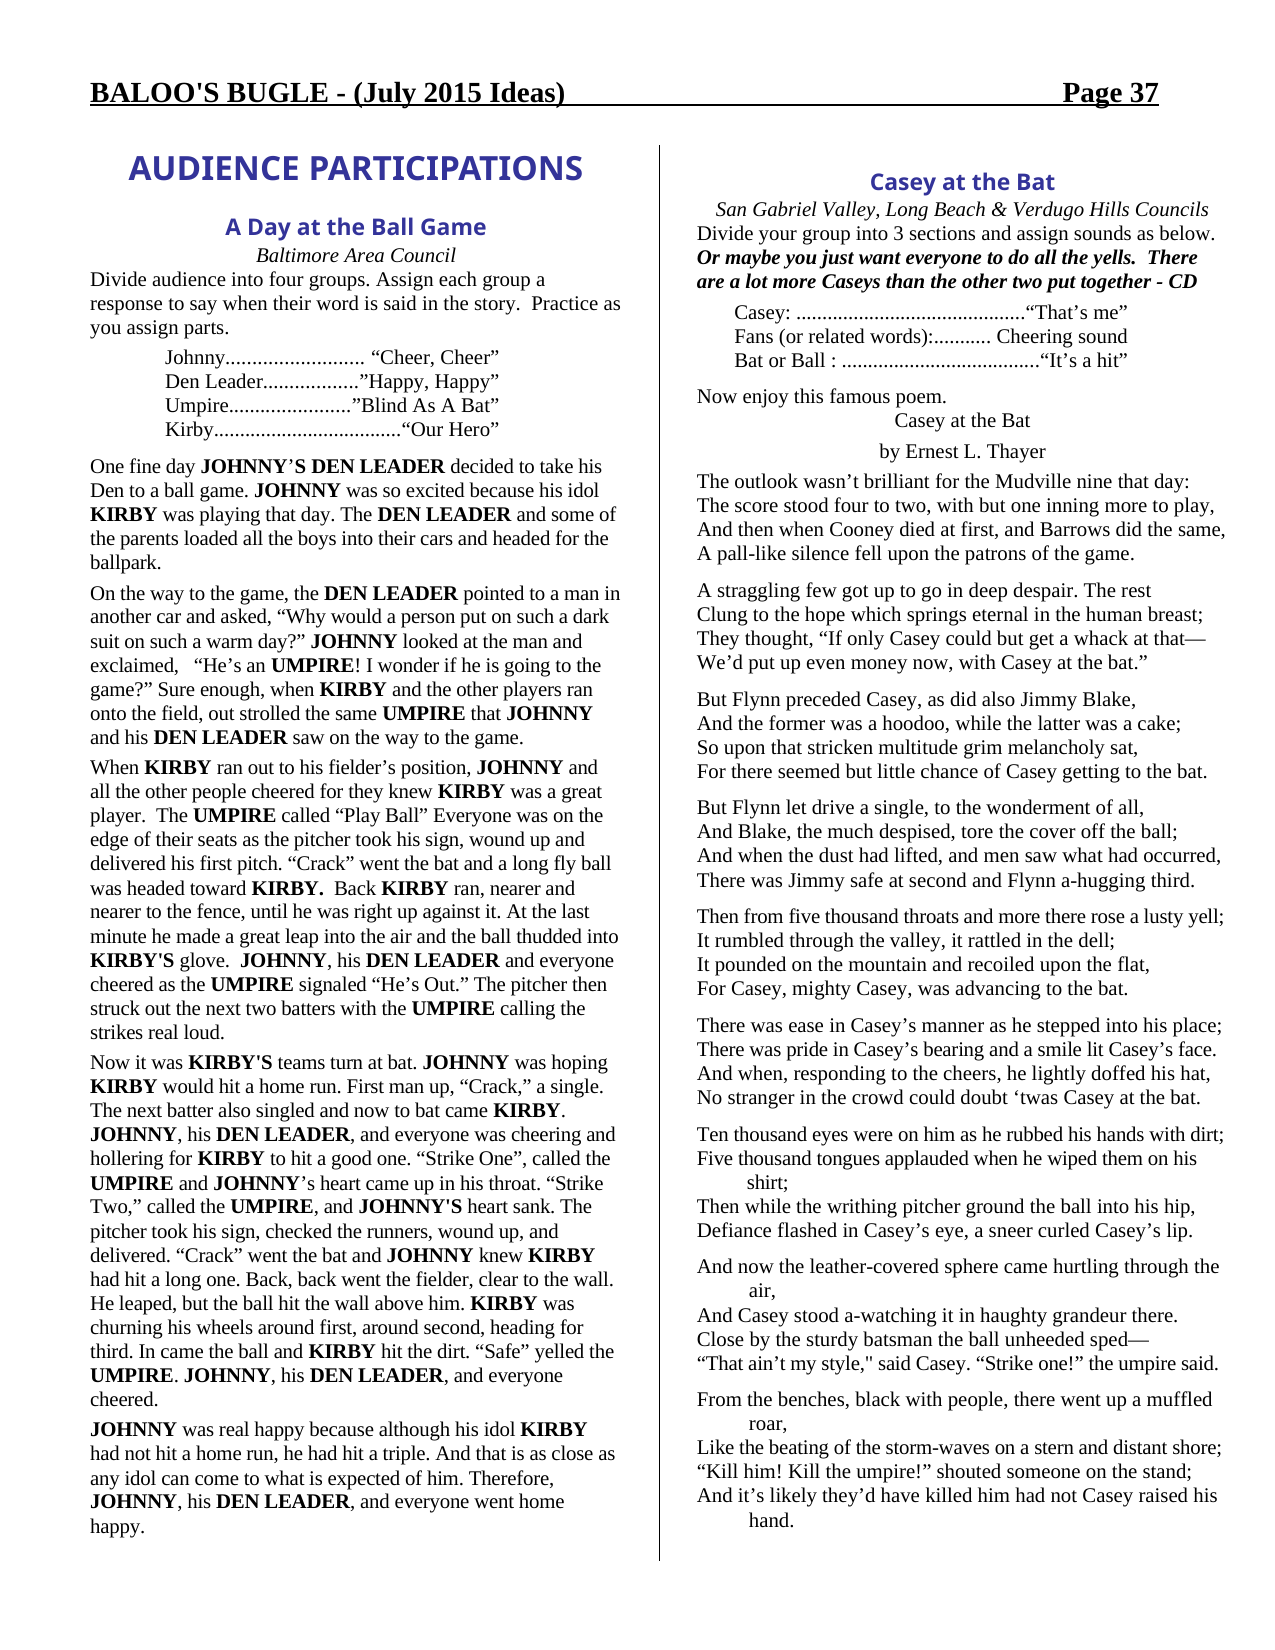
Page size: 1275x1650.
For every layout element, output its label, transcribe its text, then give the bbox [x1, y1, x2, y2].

text Divide audience into four groups. Assign each group a response to say when their word is said in the story. Practice as you assign parts. [90, 267, 622, 339]
text San Gabriel Valley, Long Beach & Verdugo Hills Councils [697, 197, 1228, 221]
text Divide your group into 3 sections and assign sounds as below. Or maybe you just want everyone to do all the yells. There are a lot more Caseys than the other two put together - CD [697, 221, 1228, 293]
text The outlook wasn’t brilliant for the Mudville nine that day: The score stood four to two, with but one inning more to play, And then when Cooney died at first, and Barrows did the same, A pall-like silence fell upon the patrons of the game. [697, 469, 1228, 565]
text JOHNNY was real happy because although his idol KIRBY had not hit a home run, he had hit a triple. And that is as close as any idol can come to what is expected of him. Therefore, JOHNNY, his DEN LEADER, and everyone went home happy. [90, 1417, 622, 1538]
text Ten thousand eyes were on him as he rubbed his hands with dirt; Five thousand tongues applauded when he wiped them on his shirt; Then while the writhing pitcher ground the ball into his hip, Defiance flashed in Casey’s eye, a sneer curled Casey’s lip. [697, 1122, 1240, 1242]
text Casey at the Bat [697, 408, 1228, 432]
text by Ernest L. Thayer [697, 439, 1228, 463]
text One fine day JOHNNY’S DEN LEADER decided to take his Den to a ball game. JOHNNY was so excited because his idol KIRBY was playing that day. The DEN LEADER and some of the parents loaded all the boys into their cars and headed for the ballpark. [90, 454, 622, 574]
text A straggling few got up to go in deep despair. The rest Clung to the hope which springs eternal in the human breast; They thought, “If only Casey could but get a whack at that— We’d put up even money now, with Casey at the bat.” [697, 578, 1228, 674]
text Now it was KIRBY'S teams turn at bat. JOHNNY was hoping KIRBY would hit a home run. First man up, “Crack,” a single. The next batter also singled and now to bat came KIRBY. JOHNNY, his DEN LEADER, and everyone was cheering and hollering for KIRBY to hit a good one. “Strike One”, called the UMPIRE and JOHNNY’s heart came up in his throat. “Strike Two,” called the UMPIRE, and JOHNNY'S heart sank. The pitcher took his sign, checked the runners, wound up, and delivered. “Crack” went the bat and JOHNNY knew KIRBY had hit a long one. Back, back went the fielder, clear to the wall. He leaped, but the ball hit the wall above him. KIRBY was churning his wheels around first, around second, heading for third. In came the ball and KIRBY hit the dirt. “Safe” yelled the UMPIRE. JOHNNY, his DEN LEADER, and everyone cheered. [90, 1050, 622, 1411]
text But Flynn let drive a single, to the wonderment of all, And Blake, the much despised, tore the cover off the ball; And when the dust had lifted, and men saw what had occurred, There was Jimmy safe at second and Flynn a-hugging third. [697, 795, 1228, 892]
text On the way to the game, the DEN LEADER pointed to a man in another car and asked, “Why would a person put on such a dark suit on such a warm day?” JOHNNY looked at the man and exclaimed, “He’s an UMPIRE! I wonder if he is going to the game?” Sure enough, when KIRBY and the other players ran onto the field, out strolled the same UMPIRE that JOHNNY and his DEN LEADER saw on the way to the game. [90, 580, 622, 749]
subtitle AUDIENCE PARTICIPATIONS [90, 145, 622, 191]
text Then from five thousand throats and more there rose a lusty yell; It rumbled through the valley, it rattled in the dell; It pounded on the mountain and recoiled upon the flat, For Casey, mighty Casey, was advancing to the bat. [697, 904, 1228, 1000]
text Den Leader ”Happy, Happy” [165, 369, 622, 393]
subtitle Casey at the Bat [697, 166, 1228, 197]
text Fans (or related words): Cheering sound [734, 324, 1228, 348]
text Bat or Ball : “It’s a hit” [734, 348, 1228, 372]
text Baltimore Area Council [90, 243, 622, 267]
text But Flynn preceded Casey, as did also Jimmy Blake, And the former was a hoodoo, while the latter was a cake; So upon that stricken multitude grim melancholy sat, For there seemed but little chance of Casey getting to the bat. [697, 687, 1228, 783]
text Kirby “Our Hero” [165, 417, 622, 441]
text Now enjoy this famous poem. [697, 384, 1228, 408]
text And now the leather-covered sphere came hurtling through the air, And Casey stood a-watching it in haughty grandeur there. Close by the sturdy batsman the ball unheeded sped— “That ain’t my style," said Casey. “Strike one!” the umpire said. [697, 1254, 1228, 1375]
text From the benches, black with people, there went up a muffled roar, Like the beating of the storm-waves on a stern and distant shore; “Kill him! Kill the umpire!” shouted someone on the stand; And it’s likely they’d have killed him had not Casey raised his hand. [697, 1387, 1228, 1532]
text There was ease in Casey’s manner as he stepped into his place; There was pride in Casey’s bearing and a smile lit Casey’s face. And when, responding to the cheers, he lightly doffed his hat, No stranger in the crowd could doubt ‘twas Casey at the bat. [697, 1013, 1228, 1109]
text Umpire ”Blind As A Bat” [165, 393, 622, 417]
text Johnny “Cheer, Cheer” [165, 345, 622, 369]
text Casey: “That’s me” [734, 300, 1228, 324]
subtitle A Day at the Ball Game [90, 211, 622, 243]
text When KIRBY ran out to his fielder’s position, JOHNNY and all the other people cheered for they knew KIRBY was a great player. The UMPIRE called “Play Ball” Everyone was on the edge of their seats as the pitcher took his sign, wound up and delivered his first pitch. “Crack” went the bat and a long fly ball was headed toward KIRBY. Back KIRBY ran, nearer and nearer to the fence, until he was right up against it. At the last minute he made a great leap into the air and the ball thudded into KIRBY'S glove. JOHNNY, his DEN LEADER and everyone cheered as the UMPIRE signaled “He’s Out.” The pitcher then struck out the next two batters with the UMPIRE calling the strikes real loud. [90, 755, 622, 1044]
